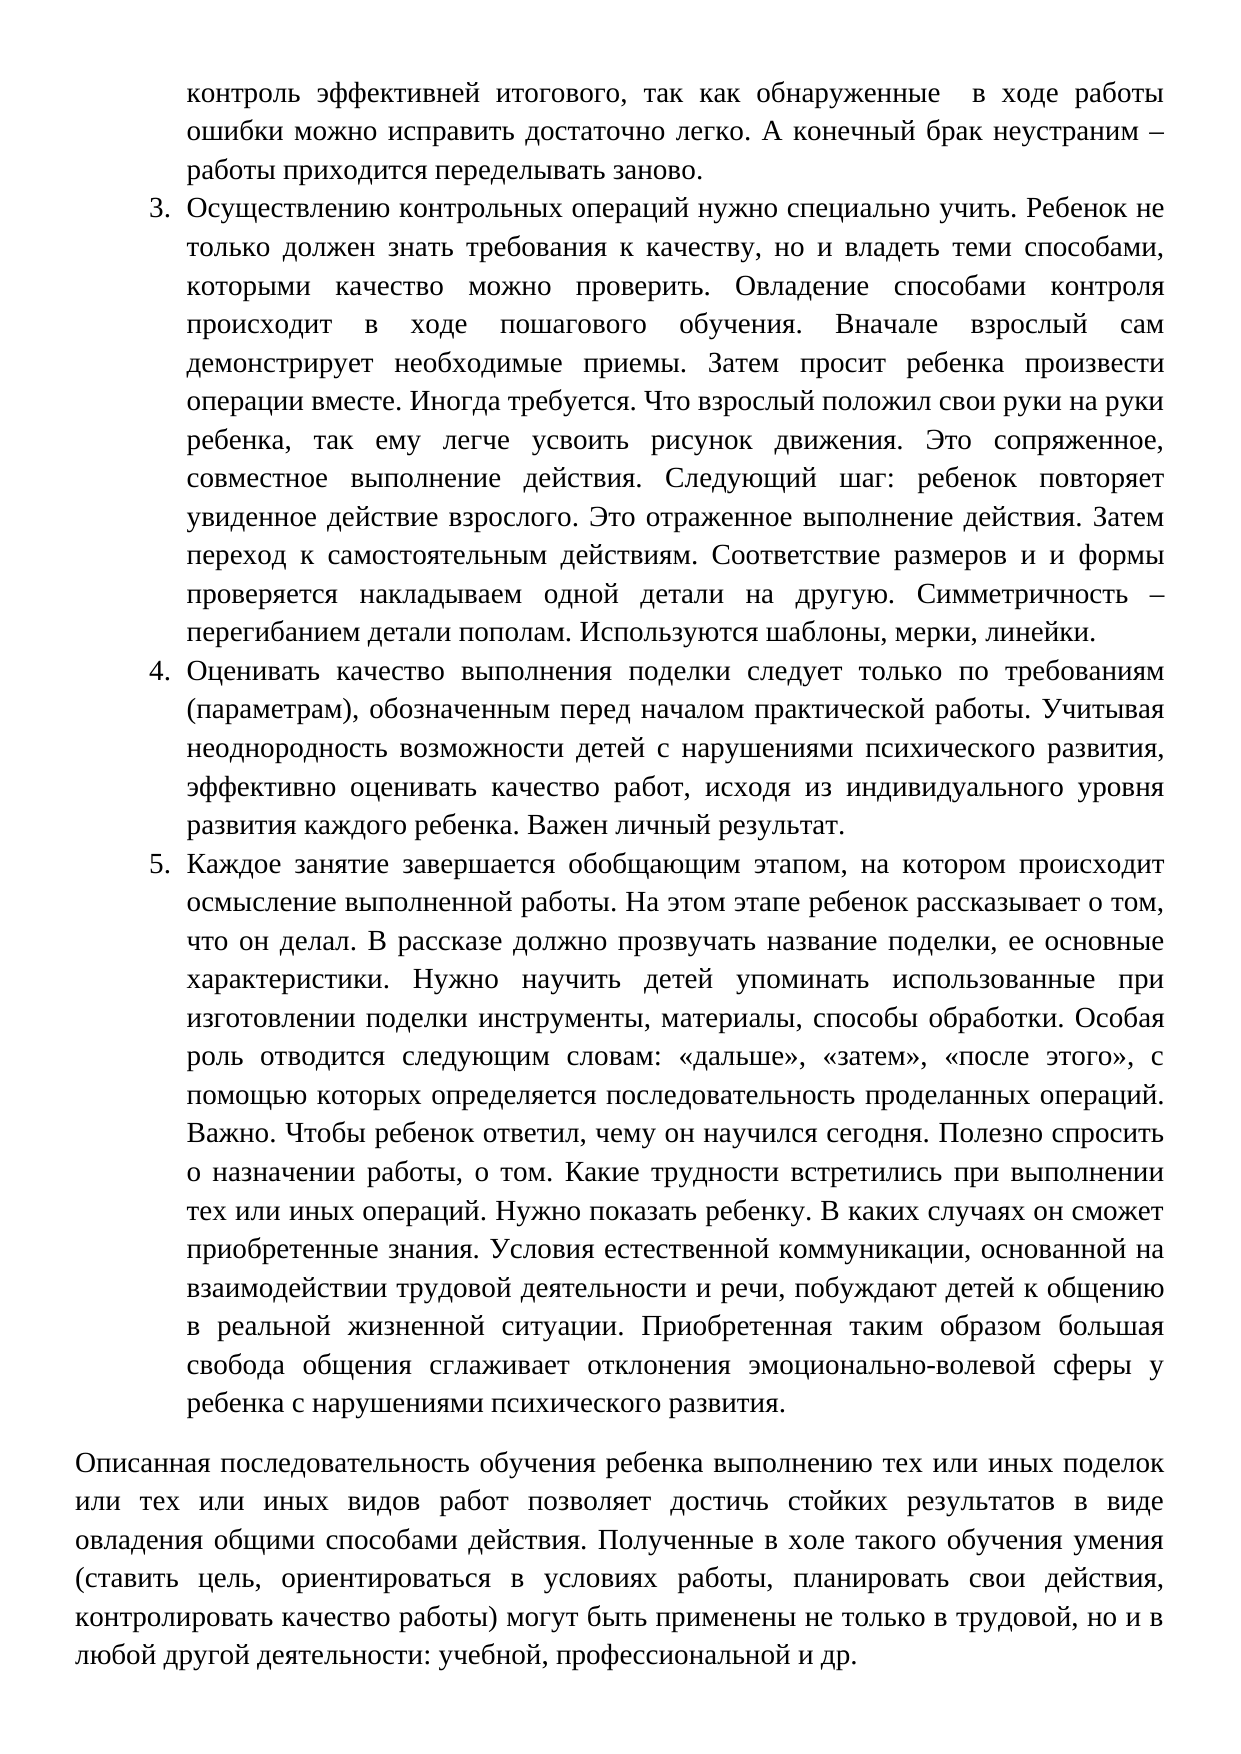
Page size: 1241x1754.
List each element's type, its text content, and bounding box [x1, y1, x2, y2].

list Осуществлению контрольных операций нужно специально учить. Ребенок не только должен знать требования к качеству, но и владеть теми способами, которыми качество можно проверить. Овладение способами контроля происходит в ходе пошагового обучения. Вначале взрослый сам демонстрирует необходимые приемы. Затем просит ребенка произвести операции вместе. Иногда требуется. Что взрослый положил свои руки на руки ребенка, так ему легче усвоить рисунок движения. Это сопряженное, совместное выполнение действия. Следующий шаг: ребенок повторяет увиденное действие взрослого. Это отраженное выполнение действия. Затем переход к самостоятельным действиям. Соответствие размеров и и формы проверяется накладываем одной детали на другую. Симметричность – перегибанием детали пополам. Используются шаблоны, мерки, линейки. [149, 191, 1165, 648]
list Каждое занятие завершается обобщающим этапом, на котором происходит осмысление выполненной работы. На этом этапе ребенок рассказывает о том, что он делал. В рассказе должно прозвучать название поделки, ее основные характеристики. Нужно научить детей упоминать использованные при изготовлении поделки инструменты, материалы, способы обработки. Особая роль отводится следующим словам: «дальше», «затем», «после этого», с помощью которых определяется последовательность проделанных операций. Важно. Чтобы ребенок ответил, чему он научился сегодня. Полезно спросить о назначении работы, о том. Какие трудности встретились при выполнении тех или иных операций. Нужно показать ребенку. В каких случаях он сможет приобретенные знания. Условия естественной коммуникации, основанной на взаимодействии трудовой деятельности и речи, побуждают детей к общению в реальной жизненной ситуации. Приобретенная таким образом большая свобода общения сглаживает отклонения эмоционально-волевой сферы у ребенка с нарушениями психического развития. [149, 846, 1165, 1419]
text Описанная последовательность обучения ребенка выполнению тех или иных поделок или тех или иных видов работ позволяет достичь стойких результатов в виде овладения общими способами действия. Полученные в холе такого обучения умения (ставить цель, ориентироваться в условиях работы, планировать свои действия, контролировать качество работы) могут быть применены не только в трудовой, но и в любой другой деятельности: учебной, профессиональной и др. [75, 1445, 1165, 1671]
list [149, 75, 1165, 186]
list Оценивать качество выполнения поделки следует только по требованиям (параметрам), обозначенным перед началом практической работы. Учитывая неоднородность возможности детей с нарушениями психического развития, эффективно оценивать качество работ, исходя из индивидуального уровня развития каждого ребенка. Важен личный результат. [149, 653, 1165, 841]
